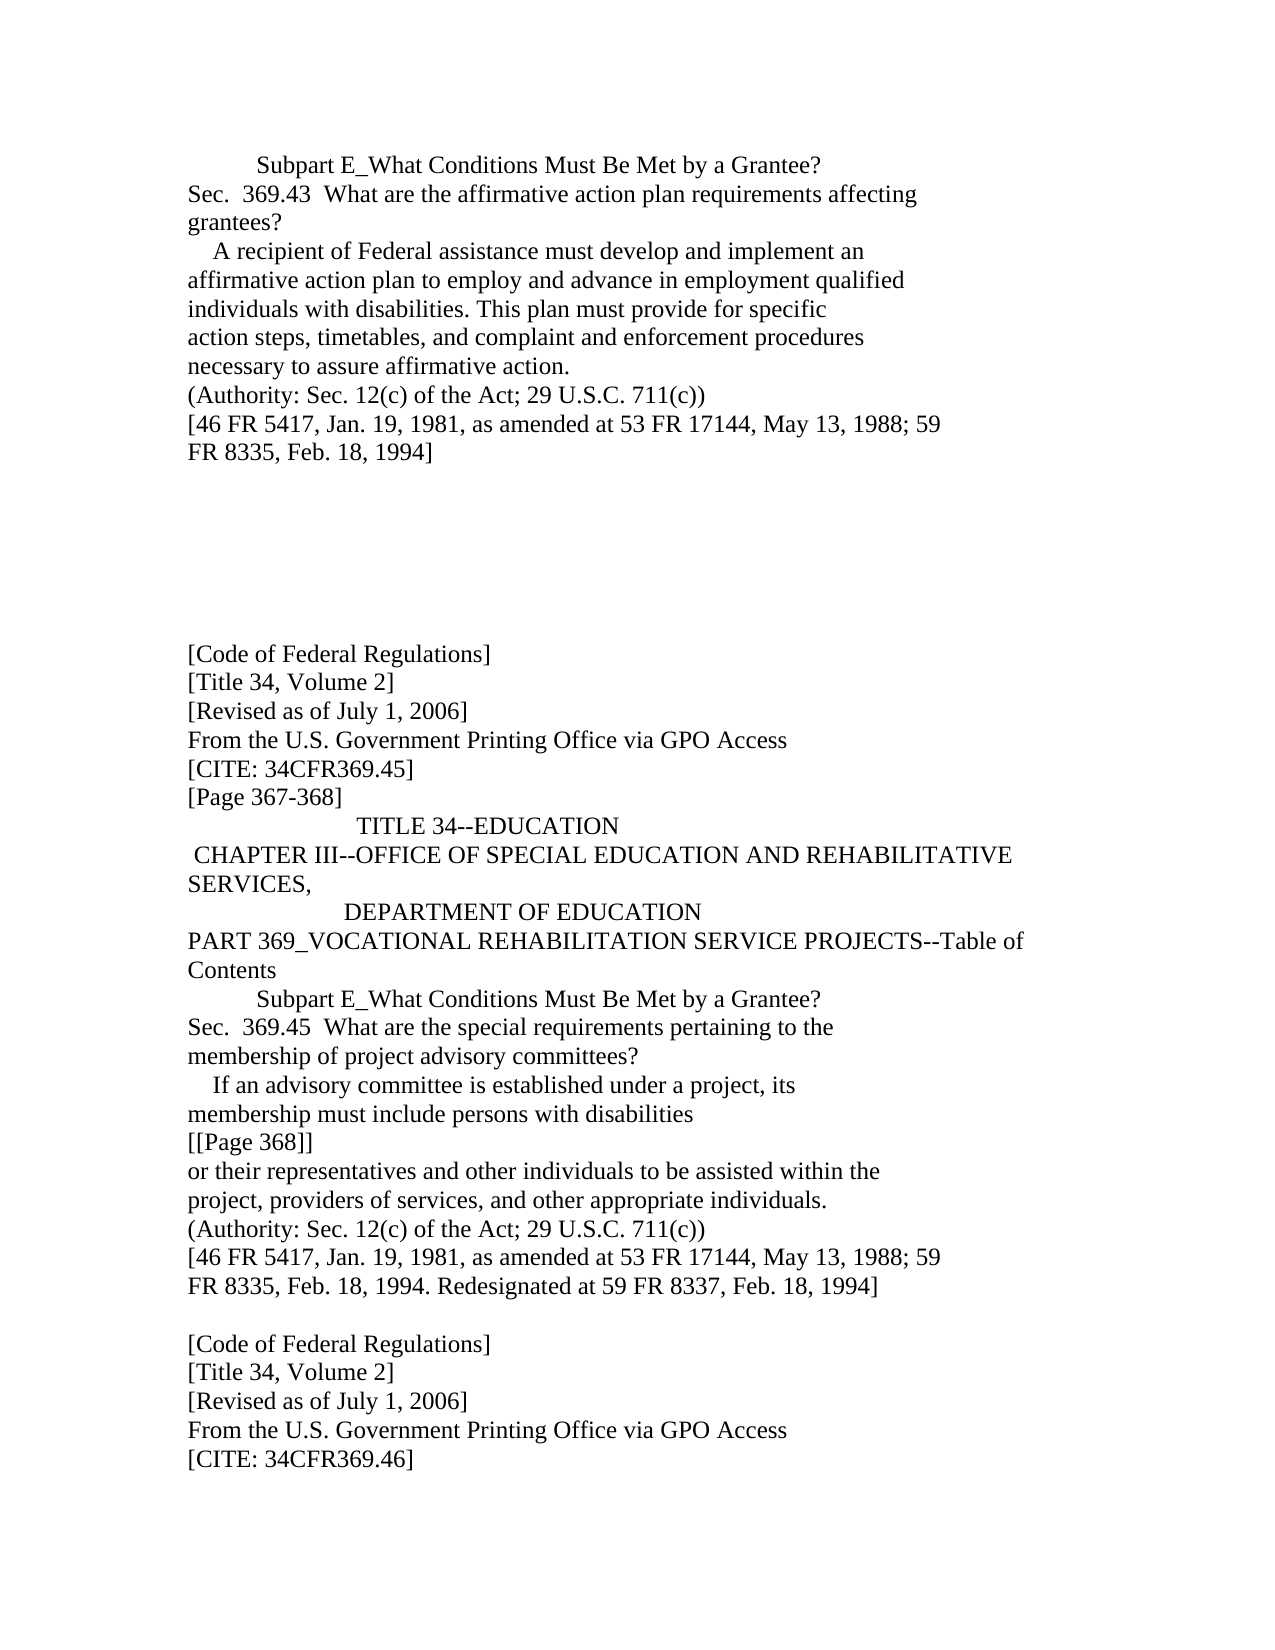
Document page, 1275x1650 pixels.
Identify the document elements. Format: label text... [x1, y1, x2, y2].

text [Title 34, Volume 2] [187, 667, 1087, 696]
text FR 8335, Feb. 18, 1994. Redesignated at 59 FR 8337, Feb. 18, 1994] [187, 1271, 1087, 1300]
text Sec. 369.45 What are the special requirements pertaining to the [187, 1012, 1087, 1041]
text individuals with disabilities. This plan must provide for specific [187, 294, 1087, 322]
text [46 FR 5417, Jan. 19, 1981, as amended at 53 FR 17144, May 13, 1988; 59 [187, 1242, 1087, 1271]
text (Authority: Sec. 12(c) of the Act; 29 U.S.C. 711(c)) [187, 380, 1087, 409]
text membership of project advisory committees? [187, 1041, 1087, 1070]
text DEPARTMENT OF EDUCATION [187, 897, 1087, 926]
text Subpart E_What Conditions Must Be Met by a Grantee? [187, 150, 1087, 179]
text [CITE: 34CFR369.45] [187, 754, 1087, 782]
text (Authority: Sec. 12(c) of the Act; 29 U.S.C. 711(c)) [187, 1214, 1087, 1242]
text PART 369_VOCATIONAL REHABILITATION SERVICE PROJECTS--Table of Contents [187, 926, 1087, 984]
text [CITE: 34CFR369.46] [187, 1444, 1087, 1472]
text or their representatives and other individuals to be assisted within the [187, 1156, 1087, 1185]
text Subpart E_What Conditions Must Be Met by a Grantee? [187, 984, 1087, 1012]
text [Page 367-368] [187, 782, 1087, 811]
text Sec. 369.43 What are the affirmative action plan requirements affecting [187, 179, 1087, 207]
text [Code of Federal Regulations] [187, 1329, 1087, 1357]
text TITLE 34--EDUCATION [187, 811, 1087, 840]
text affirmative action plan to employ and advance in employment qualified [187, 265, 1087, 294]
text CHAPTER III--OFFICE OF SPECIAL EDUCATION AND REHABILITATIVE SERVICES, [187, 840, 1087, 897]
text project, providers of services, and other appropriate individuals. [187, 1185, 1087, 1214]
text [Revised as of July 1, 2006] [187, 1386, 1087, 1415]
text FR 8335, Feb. 18, 1994] [187, 437, 1087, 466]
text [Title 34, Volume 2] [187, 1357, 1087, 1386]
text If an advisory committee is established under a project, its [187, 1070, 1087, 1099]
text A recipient of Federal assistance must develop and implement an [187, 236, 1087, 265]
text [46 FR 5417, Jan. 19, 1981, as amended at 53 FR 17144, May 13, 1988; 59 [187, 409, 1087, 437]
text necessary to assure affirmative action. [187, 351, 1087, 380]
text [Revised as of July 1, 2006] [187, 696, 1087, 725]
text action steps, timetables, and complaint and enforcement procedures [187, 322, 1087, 351]
text From the U.S. Government Printing Office via GPO Access [187, 1415, 1087, 1444]
text grantees? [187, 207, 1087, 236]
text From the U.S. Government Printing Office via GPO Access [187, 725, 1087, 754]
text [Code of Federal Regulations] [187, 639, 1087, 667]
text membership must include persons with disabilities [187, 1099, 1087, 1127]
text [[Page 368]] [187, 1127, 1087, 1156]
